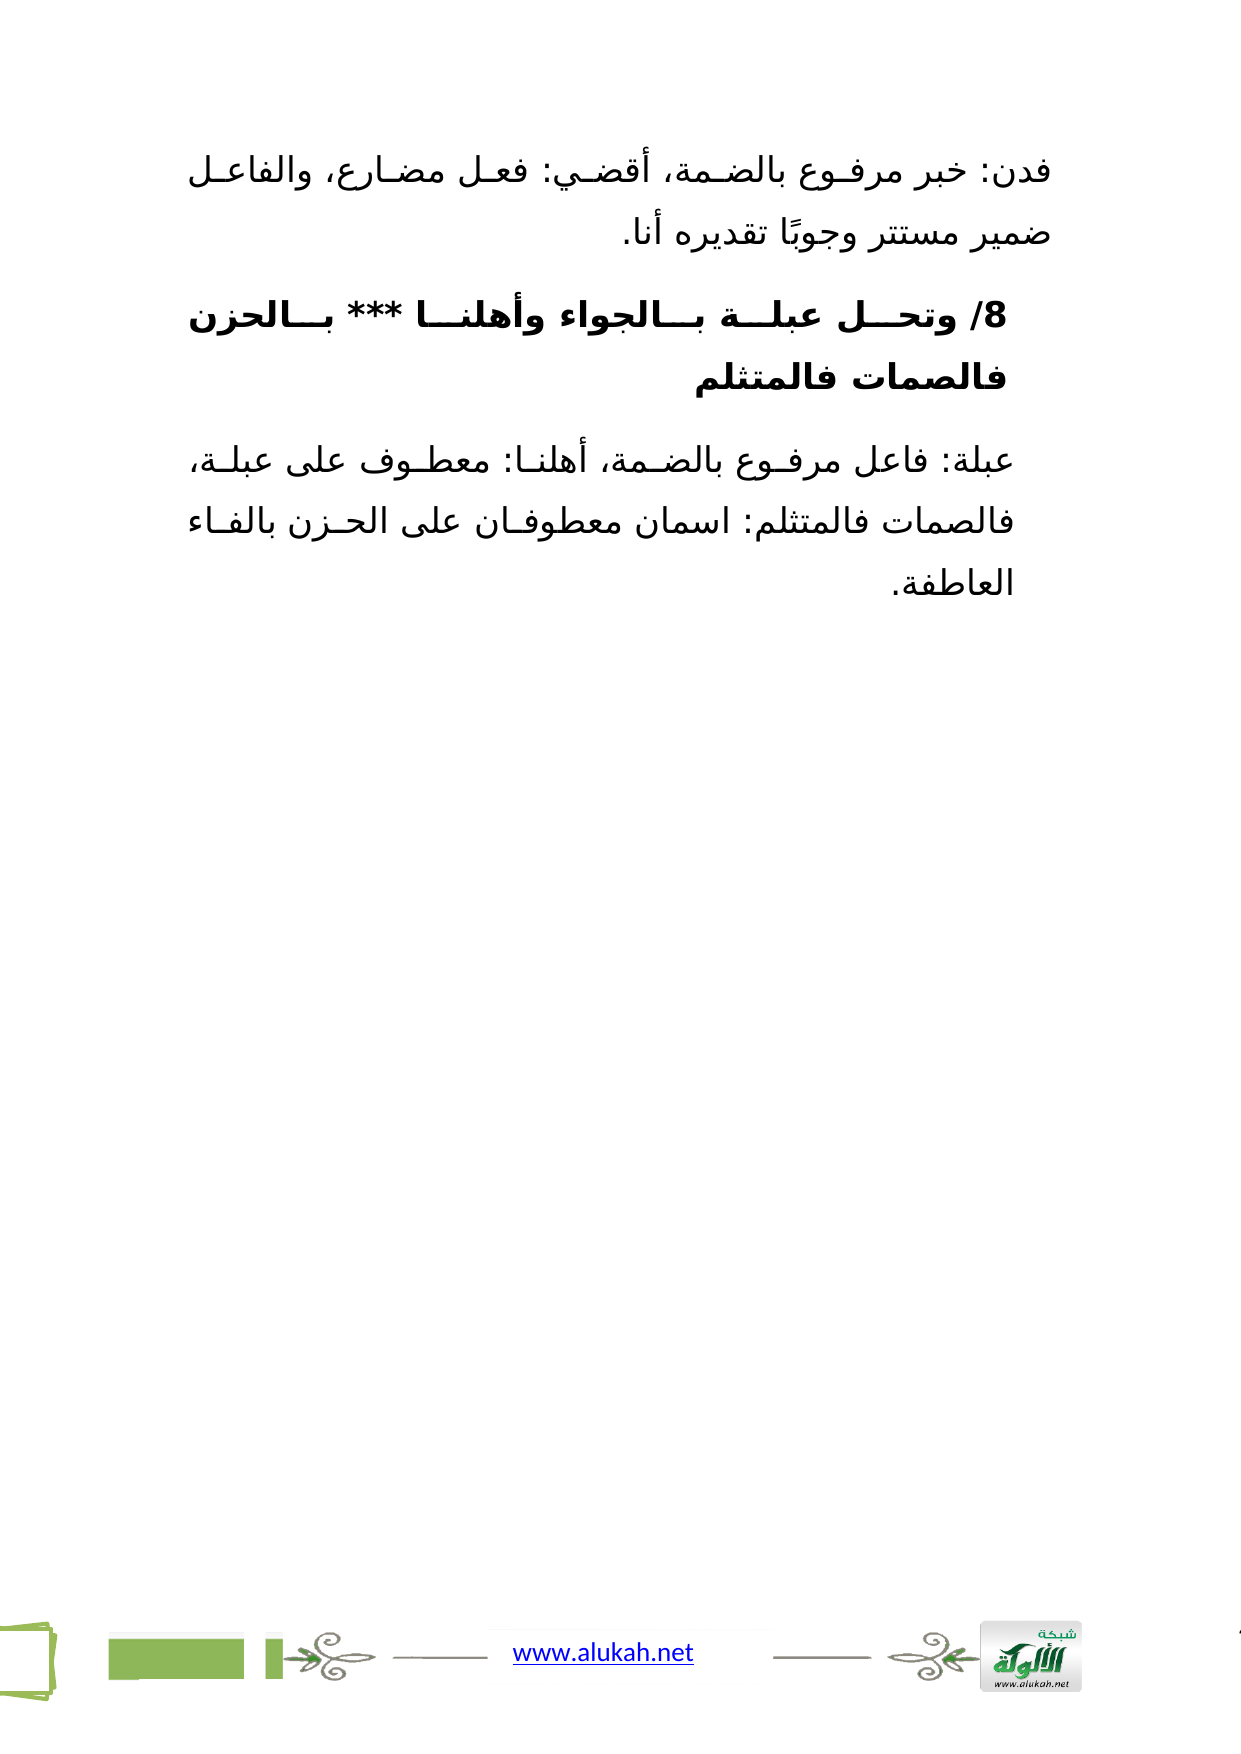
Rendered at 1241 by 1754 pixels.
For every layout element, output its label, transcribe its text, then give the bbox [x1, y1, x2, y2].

text عبلة: فاعل مرفوع بالضمة، أهلنا: معطوف على عبلة، فالصمات فالمتثلم: اسمان معطوفان على الحزن بالفاء العاطفة. [187, 439, 1015, 604]
picture [107, 1617, 1083, 1699]
text 8/ وتحل عبلة بالجواء وأهلنا *** بالحزن فالصمات فالمتثلم [187, 294, 1008, 398]
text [187, 150, 1053, 253]
